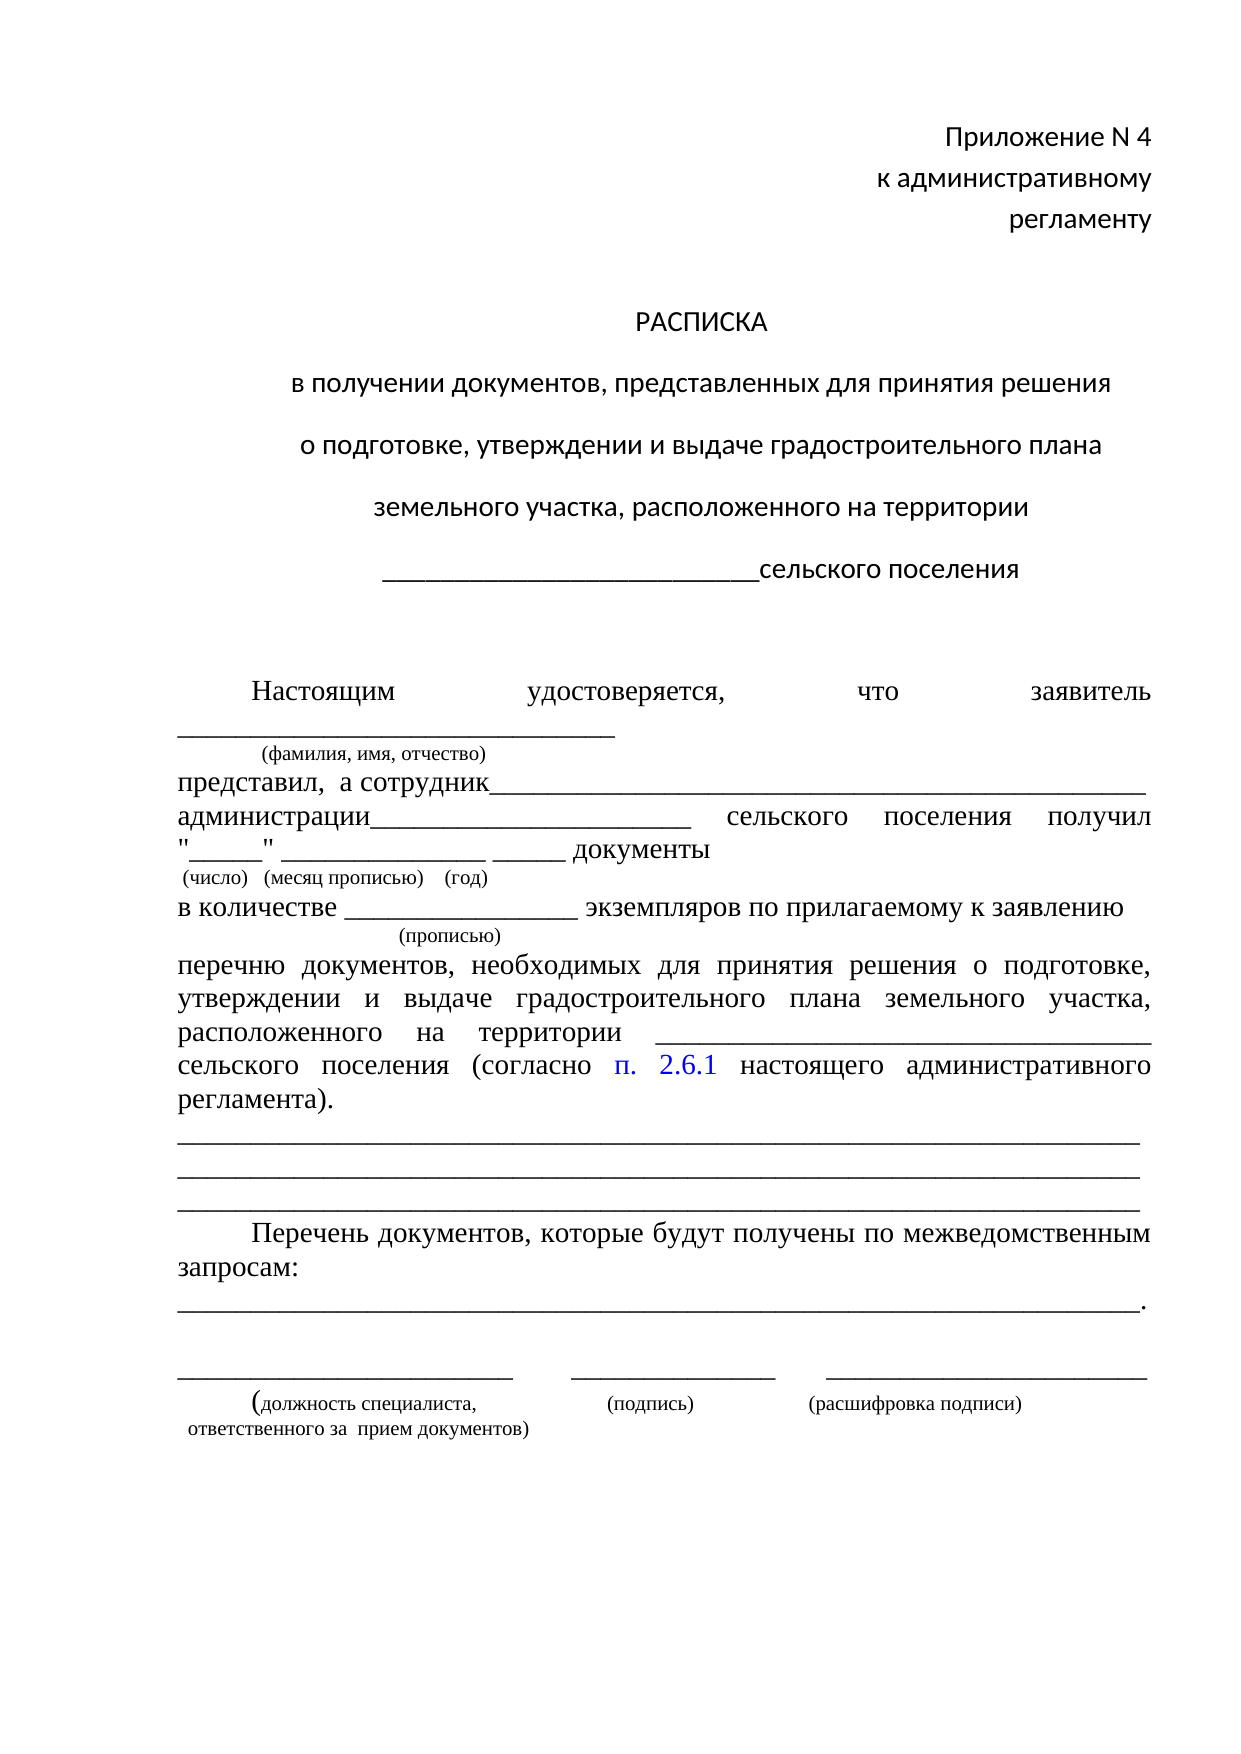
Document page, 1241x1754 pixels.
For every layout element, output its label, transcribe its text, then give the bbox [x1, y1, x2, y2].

text (число) (месяц прописью) (год) [177, 865, 1152, 889]
text _______________________ ______________ ______________________ [177, 1349, 1152, 1383]
text (прописью) [177, 923, 1152, 947]
text перечню документов, необходимых для принятия решения о подготовке, утверждении и выдаче градостроительного плана земельного участка, расположенного на территории __________________________________ сельского поселения (согласно п. 2.6.1 настоящего административного регламента). [177, 947, 1152, 1114]
text __________________________________________________________________ [177, 1114, 1152, 1148]
text (должность специалиста, (подпись) (расшифровка подписи) [177, 1383, 1152, 1416]
text Настоящим удостоверяется, что заявитель ______________________________ [177, 673, 1152, 740]
text __________________________сельского поселения [177, 550, 1152, 585]
text ответственного за прием документов) [177, 1416, 1152, 1440]
text __________________________________________________________________ [177, 1182, 1152, 1215]
text к административному [177, 159, 1152, 195]
text о подготовке, утверждении и выдаче градостроительного плана [177, 426, 1152, 462]
text земельного участка, расположенного на территории [177, 488, 1152, 524]
text в получении документов, представленных для принятия решения [177, 364, 1152, 400]
text администрации______________________ сельского поселения получил "_____" ______________ _____ документы [177, 798, 1152, 865]
text __________________________________________________________________ [177, 1148, 1152, 1182]
text Приложение N 4 [177, 118, 1152, 154]
text регламенту [177, 200, 1152, 236]
text представил, а сотрудник_____________________________________________ [177, 764, 1152, 798]
text в количестве ________________ экземпляров по прилагаемому к заявлению [177, 889, 1152, 923]
text РАСПИСКА [177, 303, 1152, 338]
text (фамилия, имя, отчество) [177, 740, 1152, 764]
text Перечень документов, которые будут получены по межведомственным запросам: __________________________________________________________________. [177, 1215, 1152, 1316]
